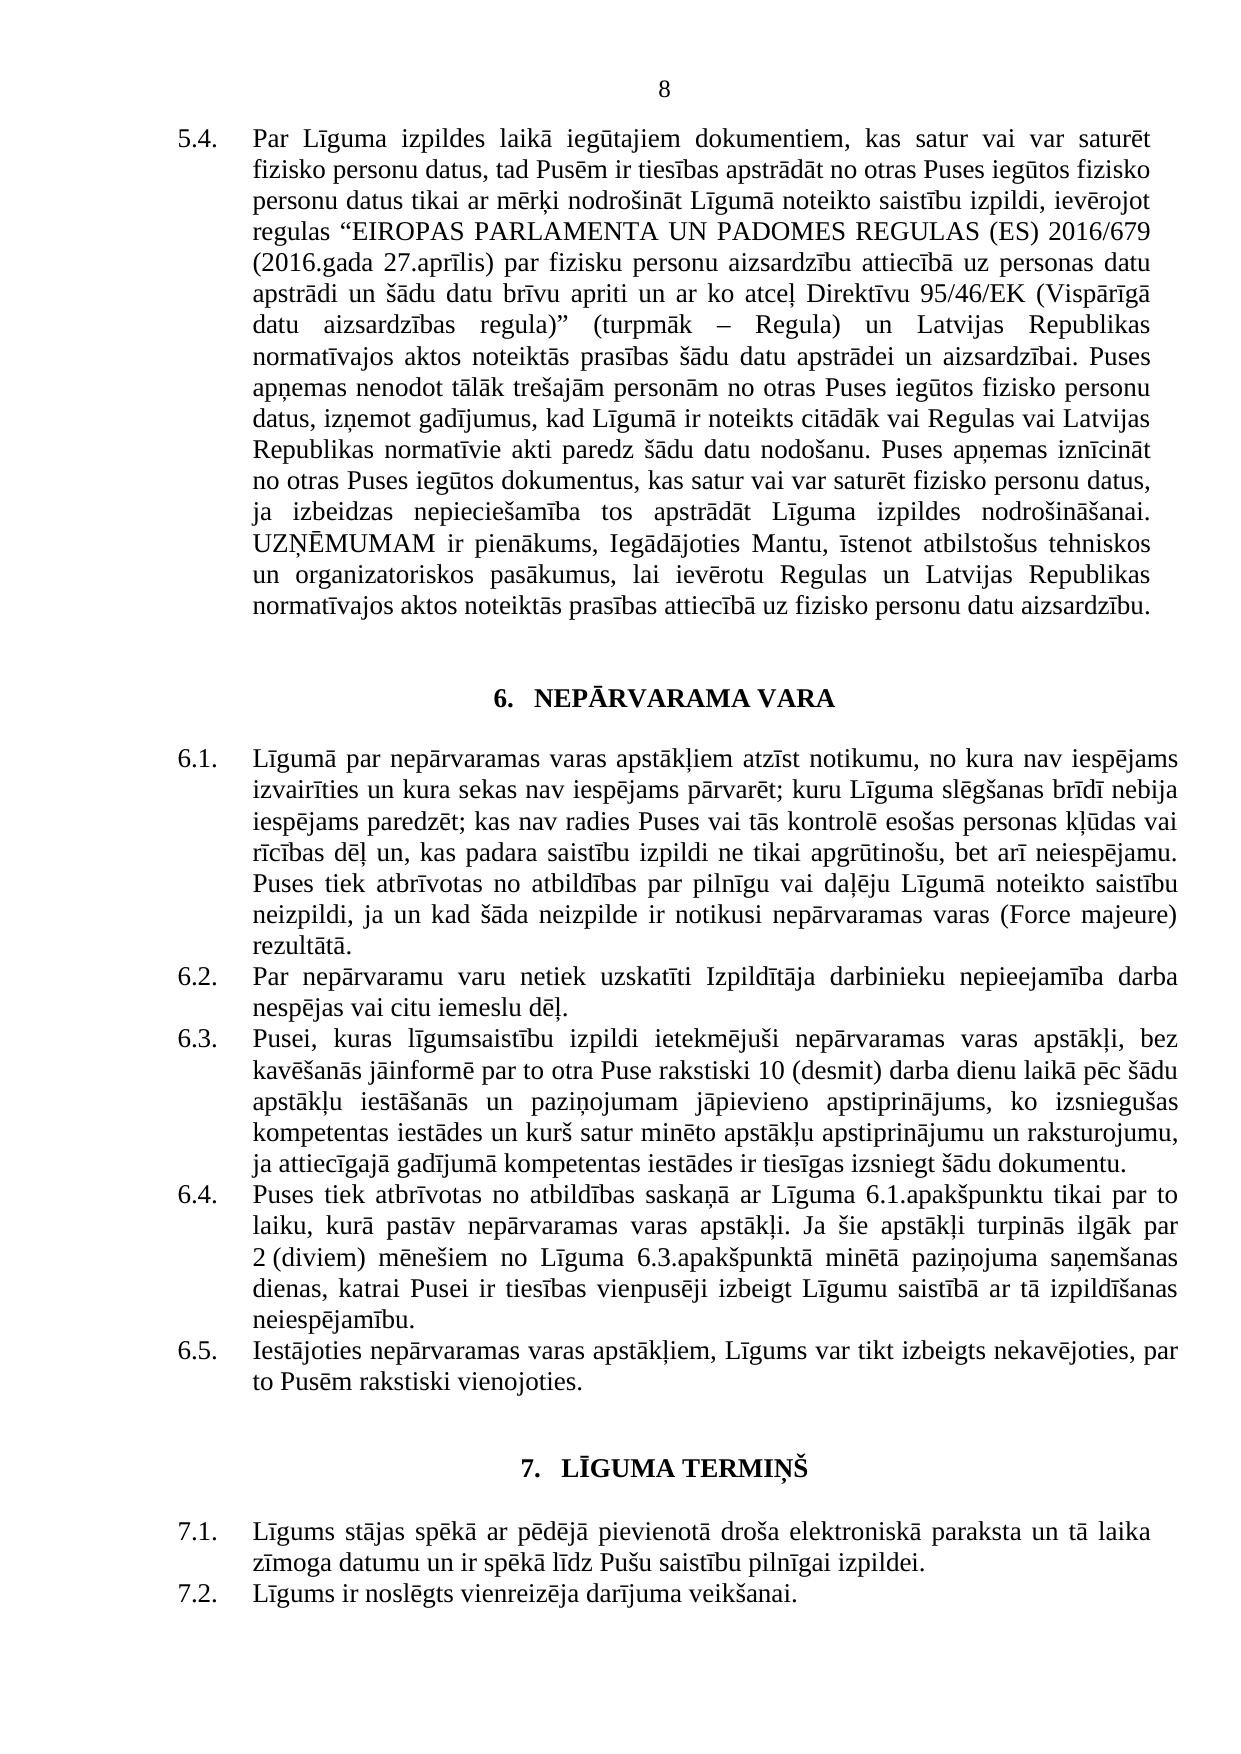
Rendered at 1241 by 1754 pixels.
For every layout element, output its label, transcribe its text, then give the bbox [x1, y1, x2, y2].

list Līgums stājas spēkā ar pēdējā pievienotā droša elektroniskā paraksta un tā laika zīmoga datumu un ir spēkā līdz Pušu saistību pilnīgai izpildei. [177, 1515, 1152, 1577]
list Puses tiek atbrīvotas no atbildības saskaņā ar Līguma 6.1.apakšpunktu tikai par to laiku, kurā pastāv nepārvaramas varas apstākļi. Ja šie apstākļi turpinās ilgāk par 2 (diviem) mēnešiem no Līguma 6.3.apakšpunktā minētā paziņojuma saņemšanas dienas, katrai Pusei ir tiesības vienpusēji izbeigt Līgumu saistībā ar tā izpildīšanas neiespējamību. [177, 1178, 1179, 1334]
list Par Līguma izpildes laikā iegūtajiem dokumentiem, kas satur vai var saturēt fizisko personu datus, tad Pusēm ir tiesības apstrādāt no otras Puses iegūtos fizisko personu datus tikai ar mērķi nodrošināt Līgumā noteikto saistību izpildi, ievērojot regulas “EIROPAS PARLAMENTA UN PADOMES REGULAS (ES) 2016/679 (2016.gada 27.aprīlis) par fizisku personu aizsardzību attiecībā uz personas datu apstrādi un šādu datu brīvu apriti un ar ko atceļ Direktīvu 95/46/EK (Vispārīgā datu aizsardzības regula)” (turpmāk – Regula) un Latvijas Republikas normatīvajos aktos noteiktās prasības šādu datu apstrādei un aizsardzībai. Puses apņemas nenodot tālāk trešajām personām no otras Puses iegūtos fizisko personu datus, izņemot gadījumus, kad Līgumā ir noteikts citādāk vai Regulas vai Latvijas Republikas normatīvie akti paredz šādu datu nodošanu. Puses apņemas iznīcināt no otras Puses iegūtos dokumentus, kas satur vai var saturēt fizisko personu datus, ja izbeidzas nepieciešamība tos apstrādāt Līguma izpildes nodrošināšanai. UZŅĒMUMAM ir pienākums, Iegādājoties Mantu, īstenot atbilstošus tehniskos un organizatoriskos pasākumus, lai ievērotu Regulas un Latvijas Republikas normatīvajos aktos noteiktās prasības attiecībā uz fizisko personu datu aizsardzību. [177, 122, 1152, 620]
list Par nepārvaramu varu netiek uzskatīti Izpildītāja darbinieku nepieejamība darba nespējas vai citu iemeslu dēļ. [177, 960, 1179, 1023]
subtitle LĪGUMA TERMIŅŠ [177, 1452, 1152, 1484]
list Pusei, kuras līgumsaistību izpildi ietekmējuši nepārvaramas varas apstākļi, bez kavēšanās jāinformē par to otra Puse rakstiski 10 (desmit) darba dienu laikā pēc šādu apstākļu iestāšanās un paziņojumam jāpievieno apstiprinājums, ko izsniegušas kompetentas iestādes un kurš satur minēto apstākļu apstiprinājumu un raksturojumu, ja attiecīgajā gadījumā kompetentas iestādes ir tiesīgas izsniegt šādu dokumentu. [177, 1023, 1179, 1178]
list Iestājoties nepārvaramas varas apstākļiem, Līgums var tikt izbeigts nekavējoties, par to Pusēm rakstiski vienojoties. [177, 1334, 1179, 1396]
list NEPĀRVARAMA VARA [177, 682, 1152, 713]
list Līgumā par nepārvaramas varas apstākļiem atzīst notikumu, no kura nav iespējams izvairīties un kura sekas nav iespējams pārvarēt; kuru Līguma slēgšanas brīdī nebija iespējams paredzēt; kas nav radies Puses vai tās kontrolē esošas personas kļūdas vai rīcības dēļ un, kas padara saistību izpildi ne tikai apgrūtinošu, bet arī neiespējamu. Puses tiek atbrīvotas no atbildības par pilnīgu vai daļēju Līgumā noteikto saistību neizpildi, ja un kad šāda neizpilde ir notikusi nepārvaramas varas (Force majeure) rezultātā. [177, 742, 1179, 960]
list Līgums ir noslēgts vienreizēja darījuma veikšanai. [177, 1577, 1152, 1608]
